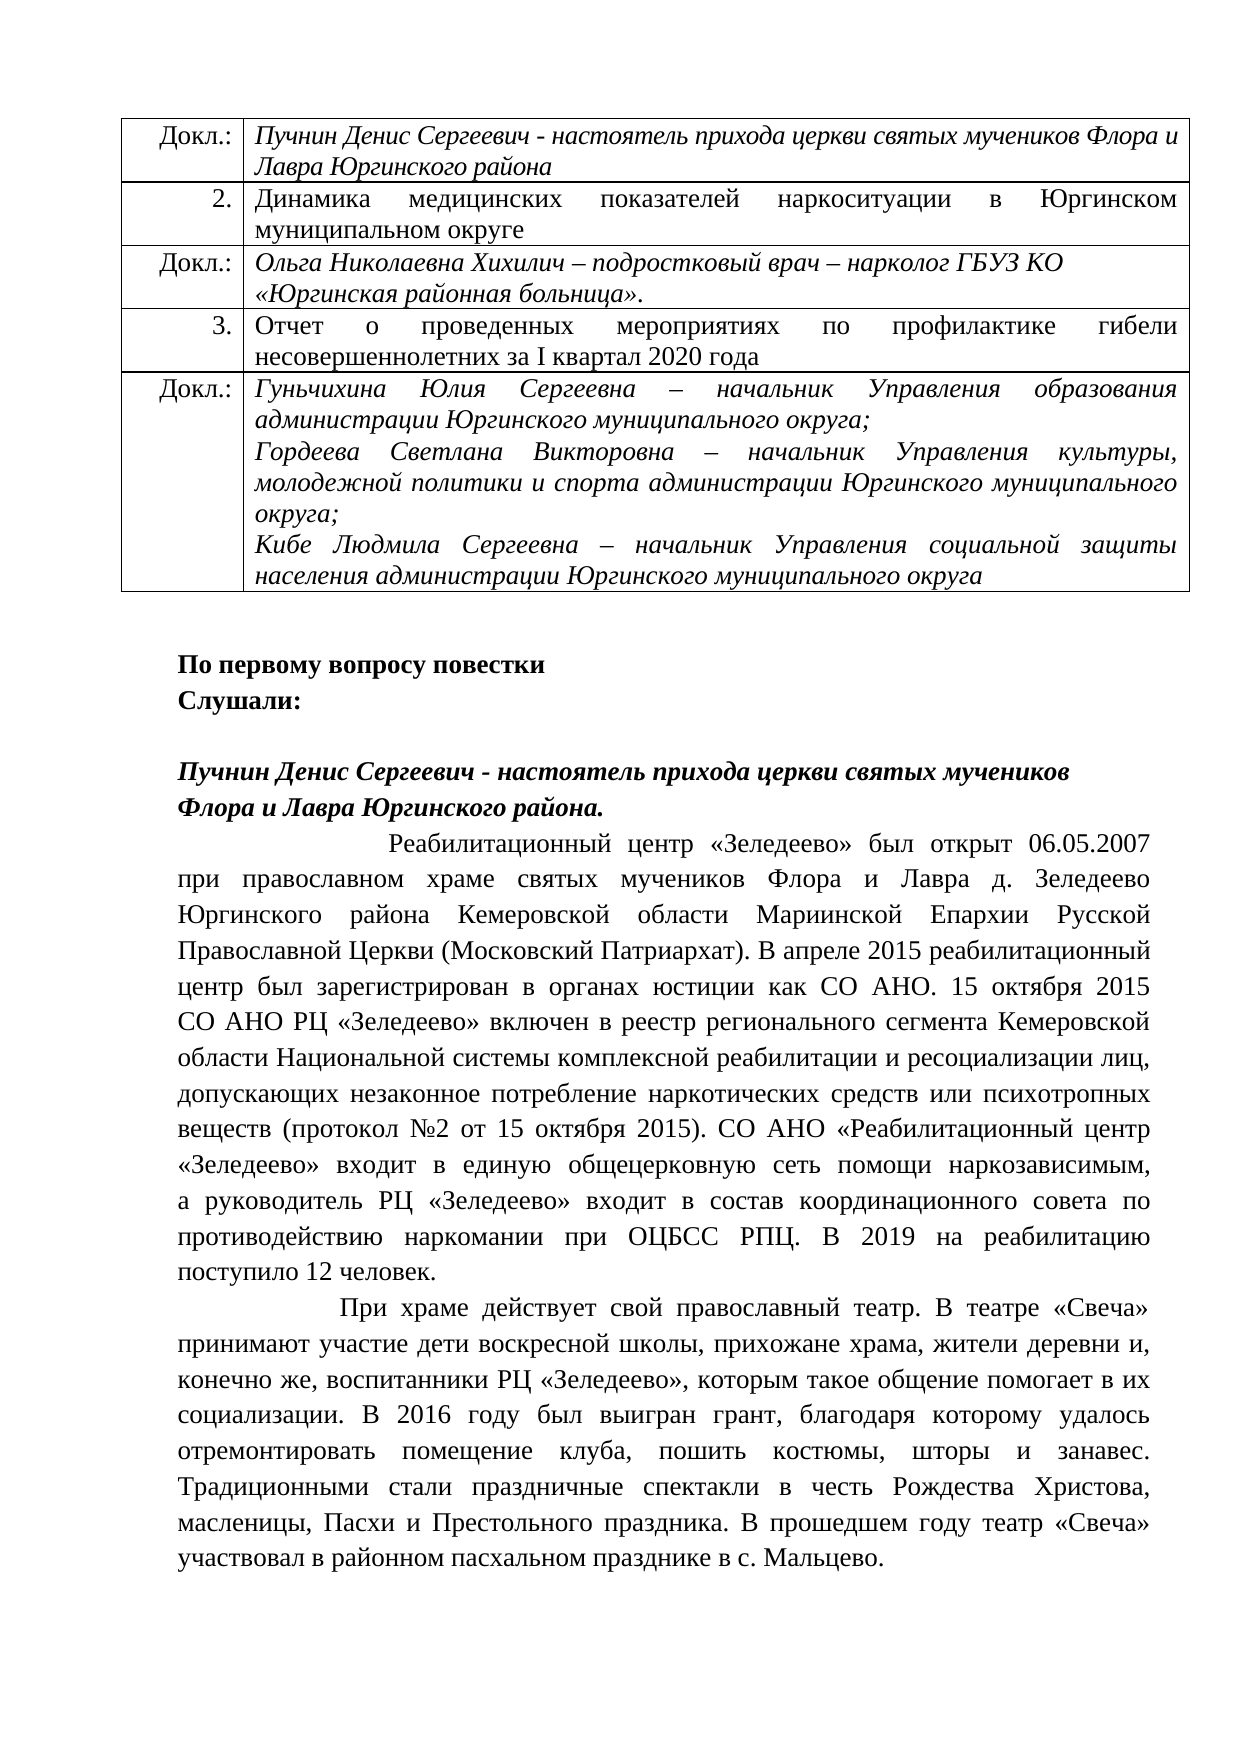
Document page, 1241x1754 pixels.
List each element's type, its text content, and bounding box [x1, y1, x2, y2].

text Реабилитационный центр «Зеледеево» был открыт 06.05.2007 при православном храме святых мучеников Флора и Лавра д. Зеледеево Юргинского района Кемеровской области Мариинской Епархии Русской Православной Церкви (Московский Патриархат). В апреле 2015 реабилитационный центр был зарегистрирован в органах юстиции как СО АНО. 15 октября 2015 СО АНО РЦ «Зеледеево» включен в реестр регионального сегмента Кемеровской области Национальной системы комплексной реабилитации и ресоциализации лиц, допускающих незаконное потребление наркотических средств или психотропных веществ (протокол №2 от 15 октября 2015). СО АНО «Реабилитационный центр «Зеледеево» входит в единую общецерковную сеть помощи наркозависимым, а руководитель РЦ «Зеледеево» входит в состав координационного совета по противодействию наркомании при ОЦБСС РПЦ. В 2019 на реабилитацию поступило 12 человек. [177, 827, 1152, 1287]
table_cell Динамика медицинских показателей наркоситуации в Юргинском муниципальном округе [244, 183, 1189, 245]
table_cell 3. [122, 309, 243, 371]
text При храме действует свой православный театр. В театре «Свеча» принимают участие дети воскресной школы, прихожане храма, жители деревни и, конечно же, воспитанники РЦ «Зеледеево», которым такое общение помогает в их социализации. В 2016 году был выигран грант, благодаря которому удалось отремонтировать помещение клуба, пошить костюмы, шторы и занавес. Традиционными стали праздничные спектакли в честь Рождества Христова, масленицы, Пасхи и Престольного праздника. В прошедшем году театр «Свеча» участвовал в районном пасхальном празднике в с. Мальцево. [177, 1291, 1152, 1572]
table_cell Ольга Николаевна Хихилич – подростковый врач – нарколог ГБУЗ КО «Юргинская районная больница». [244, 246, 1189, 308]
table_cell Пучнин Денис Сергеевич - настоятель прихода церкви святых мучеников Флора и Лавра Юргинского района [244, 119, 1189, 181]
table_cell Гуньчихина Юлия Сергеевна – начальник Управления образования администрации Юргинского муниципального округа; Гордеева Светлана Викторовна – начальник Управления культуры, молодежной политики и спорта администрации Юргинского муниципального округа; Кибе Людмила Сергеевна – начальник Управления социальной защиты населения администрации Юргинского муниципального округа [244, 373, 1189, 591]
table_cell 2. [122, 183, 243, 245]
table_cell Докл.: [122, 119, 243, 181]
text По первому вопросу повестки [177, 648, 1152, 679]
table_cell Отчет о проведенных мероприятиях по профилактике гибели несовершеннолетних за I квартал 2020 года [244, 309, 1189, 371]
text Слушали: [177, 684, 1152, 715]
text Пучнин Денис Сергеевич - настоятель прихода церкви святых мучеников Флора и Лавра Юргинского района. [177, 755, 1152, 822]
table_cell Докл.: [122, 373, 243, 591]
table_cell Докл.: [122, 246, 243, 308]
